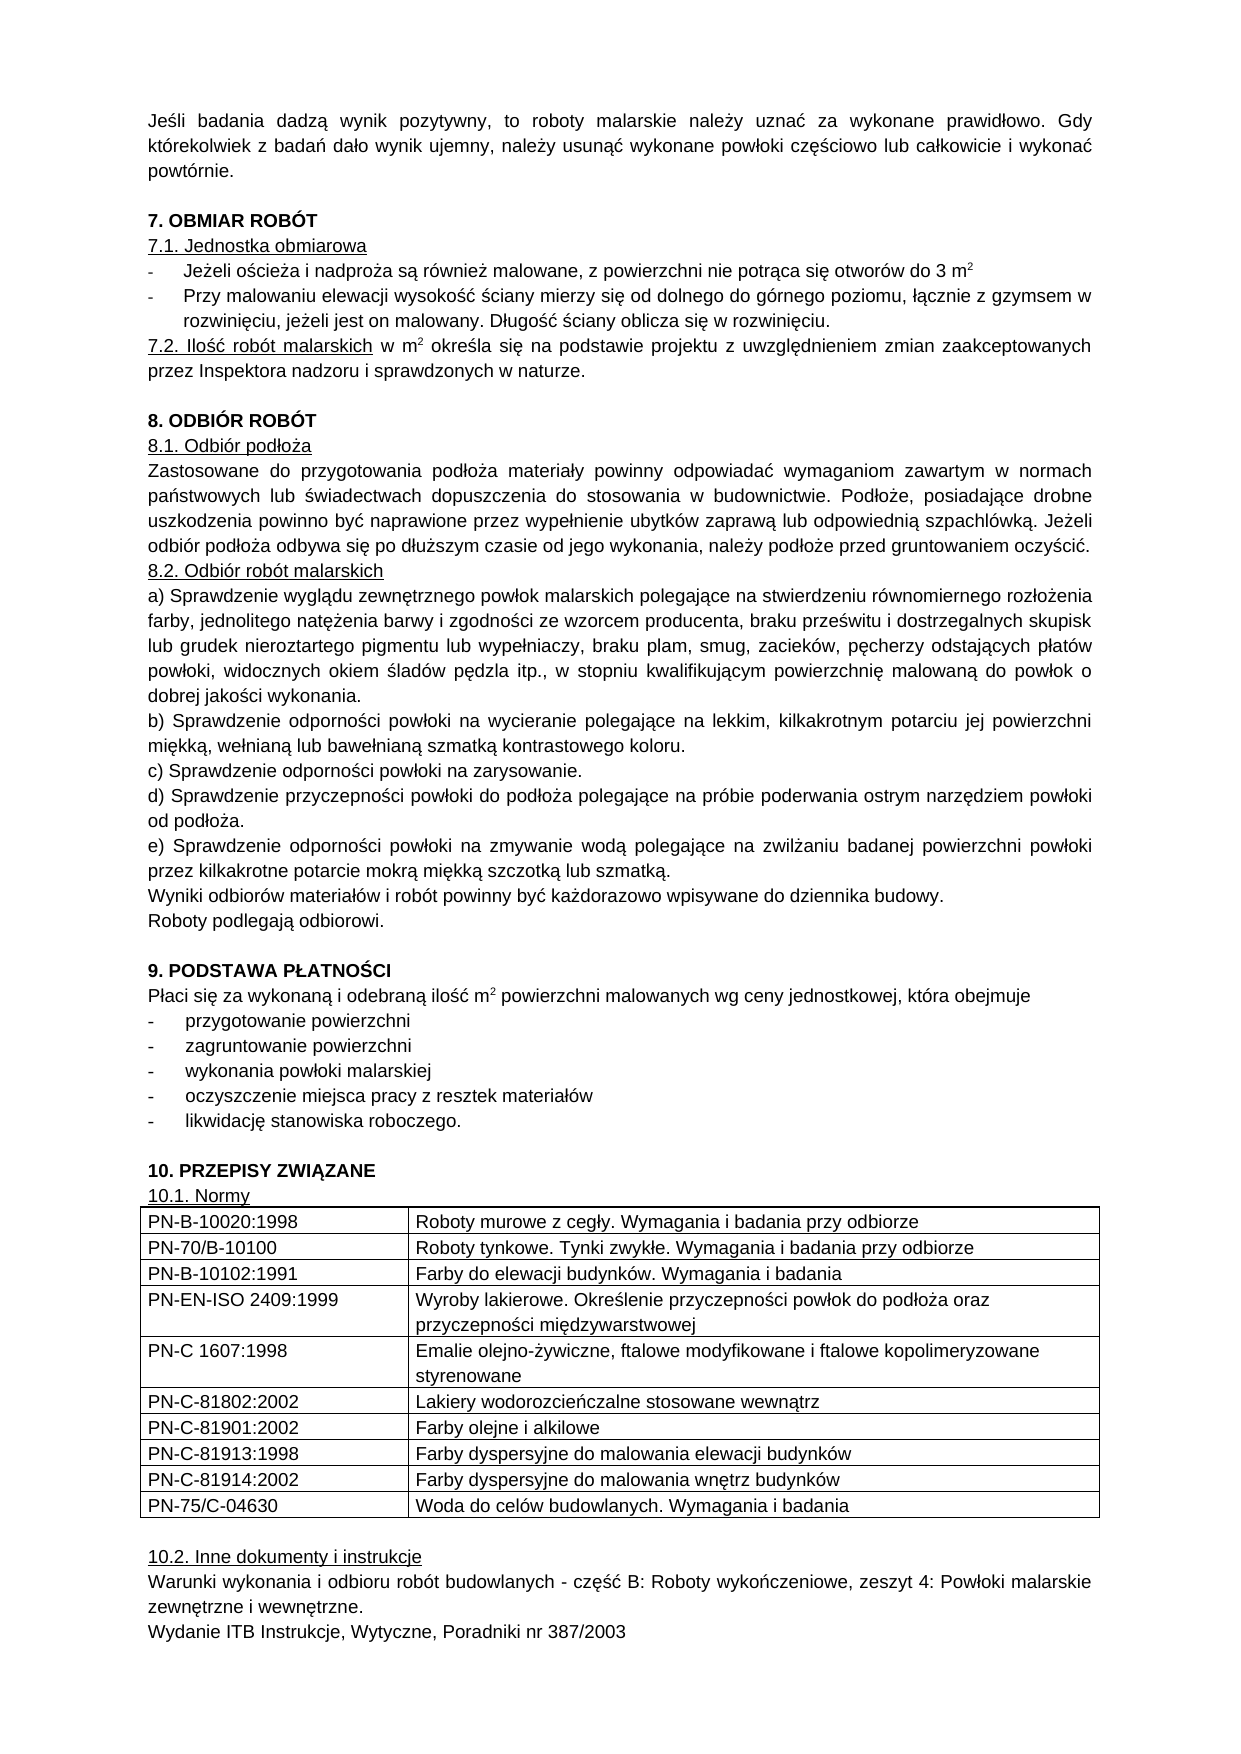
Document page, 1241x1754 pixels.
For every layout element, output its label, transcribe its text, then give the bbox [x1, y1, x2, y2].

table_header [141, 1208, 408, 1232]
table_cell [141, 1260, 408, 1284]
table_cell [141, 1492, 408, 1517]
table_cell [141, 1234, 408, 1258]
list Jeżeli ościeża i nadproża są również malowane, z powierzchni nie potrąca się otworów do [148, 256, 1092, 281]
text 7.2. Ilość robót malarskich w m2 określa się na podstawie projektu z uwzględnieniem zmian zaakceptowanych przez Inspektora nadzoru i sprawdzonych w naturze. [148, 331, 1092, 381]
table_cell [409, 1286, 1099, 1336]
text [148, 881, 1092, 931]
text d) Sprawdzenie przyczepności powłoki do podłoża polegające na próbie poderwania ostrym narzędziem powłoki od podłoża. [148, 781, 1092, 831]
text b) Sprawdzenie odporności powłoki na wycieranie polegające na lekkim, kilkakrotnym potarciu jej powierzchni miękką, wełnianą lub bawełnianą szmatką kontrastowego koloru. [148, 706, 1092, 756]
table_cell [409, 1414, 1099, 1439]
text Jeśli badania dadzą wynik pozytywny, to roboty malarskie należy uznać za wykonane prawidłowo. Gdy którekolwiek z badań dało wynik ujemny, należy usunąć wykonane powłoki częściowo lub całkowicie i wykonać powtórnie. [148, 106, 1092, 181]
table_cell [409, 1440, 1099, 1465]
text 7.1. Jednostka obmiarowa [148, 231, 1092, 256]
text 8. ODBIÓR ROBÓT [148, 406, 1092, 431]
text 8.1. Odbiór podłoża [148, 431, 1092, 456]
text c) Sprawdzenie odporności powłoki na zarysowanie. [148, 756, 1092, 781]
text e) Sprawdzenie odporności powłoki na zmywanie wodą polegające na zwilżaniu badanej powierzchni powłoki przez kilkakrotne potarcie mokrą miękką szczotką lub szmatką. [148, 831, 1092, 881]
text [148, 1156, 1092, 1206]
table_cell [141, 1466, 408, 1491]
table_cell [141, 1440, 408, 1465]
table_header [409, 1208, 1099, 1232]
list Przy malowaniu elewacji wysokość ściany mierzy się od dolnego do górnego poziomu, łącznie z gzymsem w rozwinięciu, jeżeli jest on malowany. Długość ściany oblicza się w rozwinięciu. [148, 281, 1092, 331]
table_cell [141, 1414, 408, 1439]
text 7. OBMIAR ROBÓT [148, 206, 1092, 231]
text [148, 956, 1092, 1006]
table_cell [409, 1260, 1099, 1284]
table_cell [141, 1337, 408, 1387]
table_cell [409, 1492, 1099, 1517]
text 8.2. Odbiór robót malarskich [148, 556, 1092, 581]
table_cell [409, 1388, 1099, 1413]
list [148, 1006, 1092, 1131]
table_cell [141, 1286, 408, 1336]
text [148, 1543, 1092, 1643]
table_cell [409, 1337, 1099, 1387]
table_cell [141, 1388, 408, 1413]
text a) Sprawdzenie wyglądu zewnętrznego powłok malarskich polegające na stwierdzeniu równomiernego rozłożenia farby, jednolitego natężenia barwy i zgodności ze wzorcem producenta, braku prześwitu i dostrzegalnych skupisk lub grudek nieroztartego pigmentu lub wypełniaczy, braku plam, smug, zacieków, pęcherzy odstających płatów powłoki, widocznych okiem śladów pędzla itp., w stopniu kwalifikującym powierzchnię malowaną do powłok o dobrej jakości wykonania. [148, 581, 1092, 706]
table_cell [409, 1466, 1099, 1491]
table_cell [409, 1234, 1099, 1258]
text Zastosowane do przygotowania podłoża materiały powinny odpowiadać wymaganiom zawartym w normach państwowych lub świadectwach dopuszczenia do stosowania w budownictwie. Podłoże, posiadające drobne uszkodzenia powinno być naprawione przez wypełnienie ubytków zaprawą lub odpowiednią szpachlówką. Jeżeli odbiór podłoża odbywa się po dłuższym czasie od jego wykonania, należy podłoże przed gruntowaniem oczyścić. [148, 456, 1092, 556]
